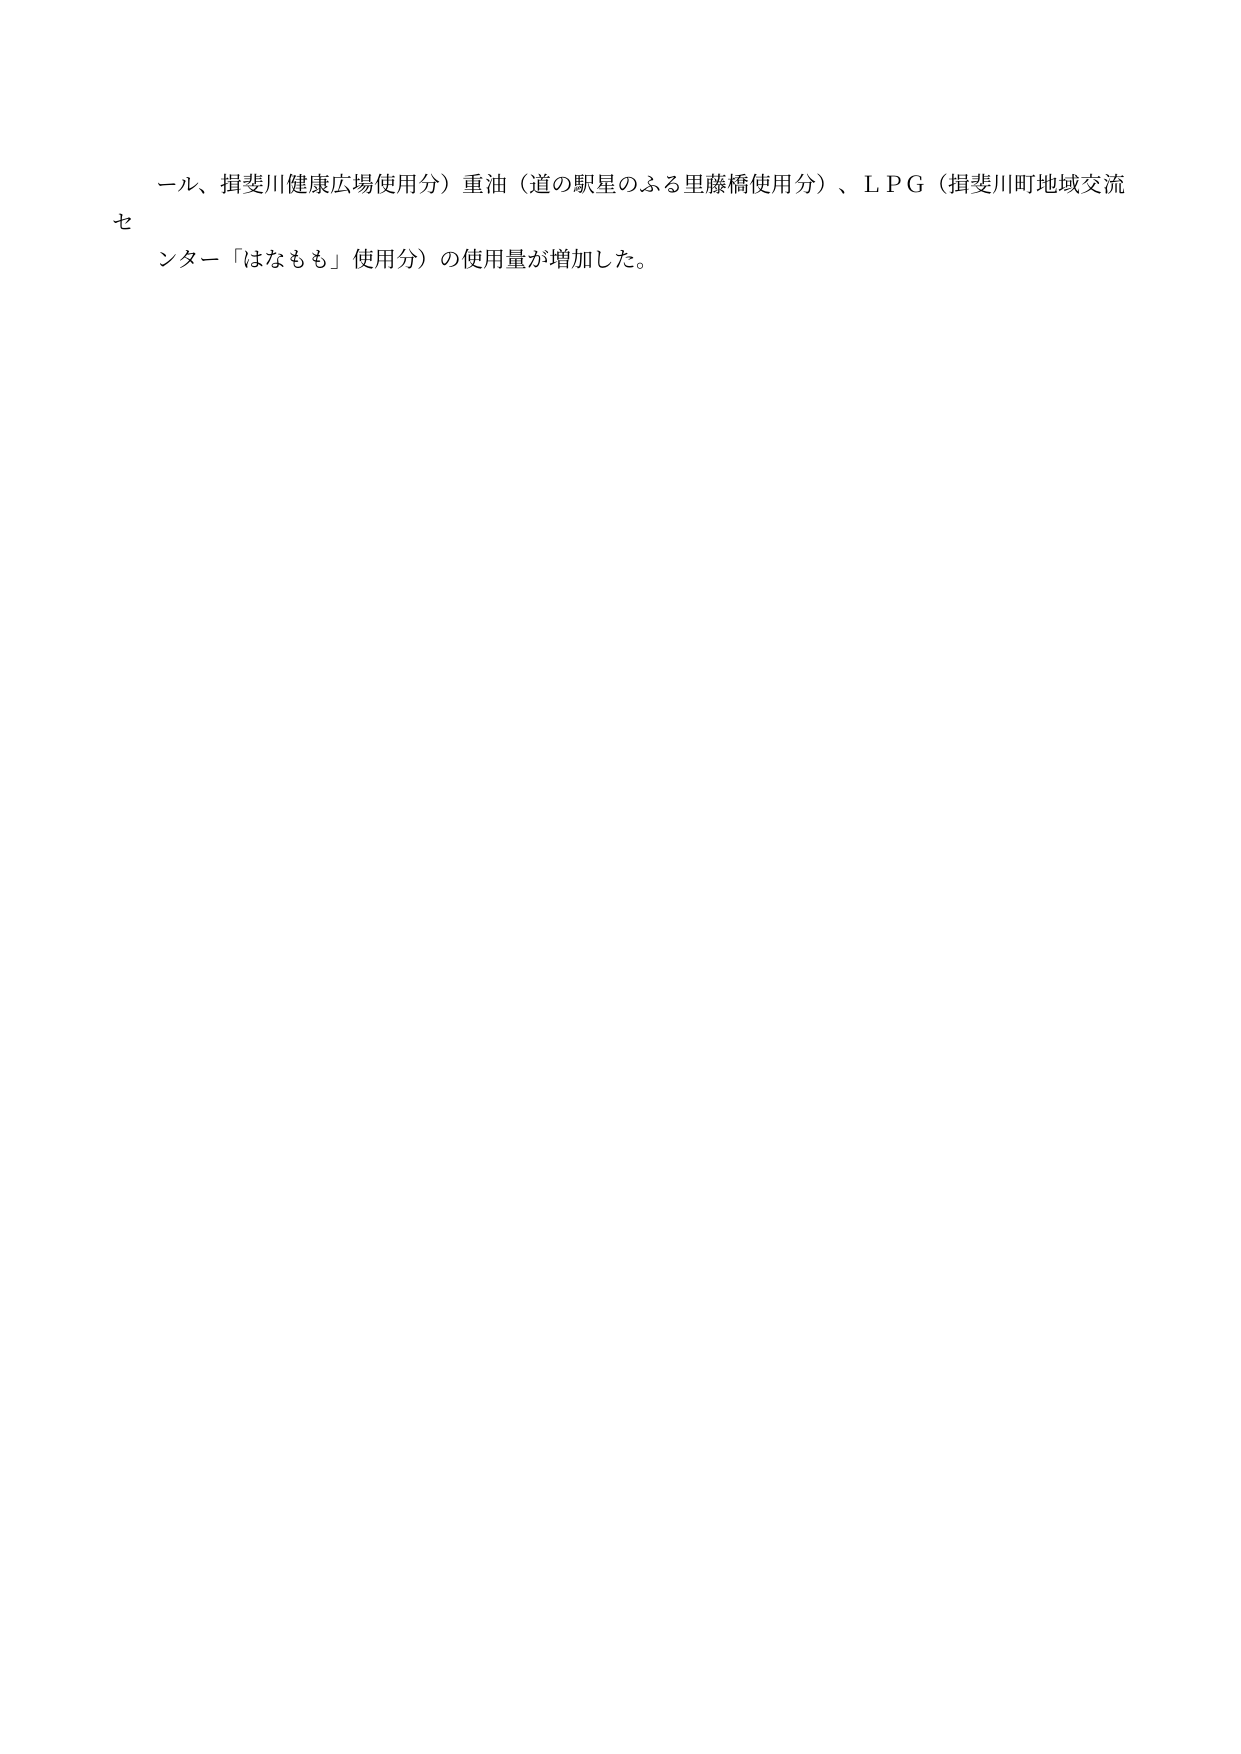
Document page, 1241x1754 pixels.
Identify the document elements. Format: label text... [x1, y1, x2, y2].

text ール、揖斐川健康広場使用分）重油（道の駅星のふる里藤橋使用分）、ＬＰＧ（揖斐川町地域交流セ [112, 164, 1128, 239]
text ンター「はなもも」使用分）の使用量が増加した。 [112, 239, 1128, 277]
